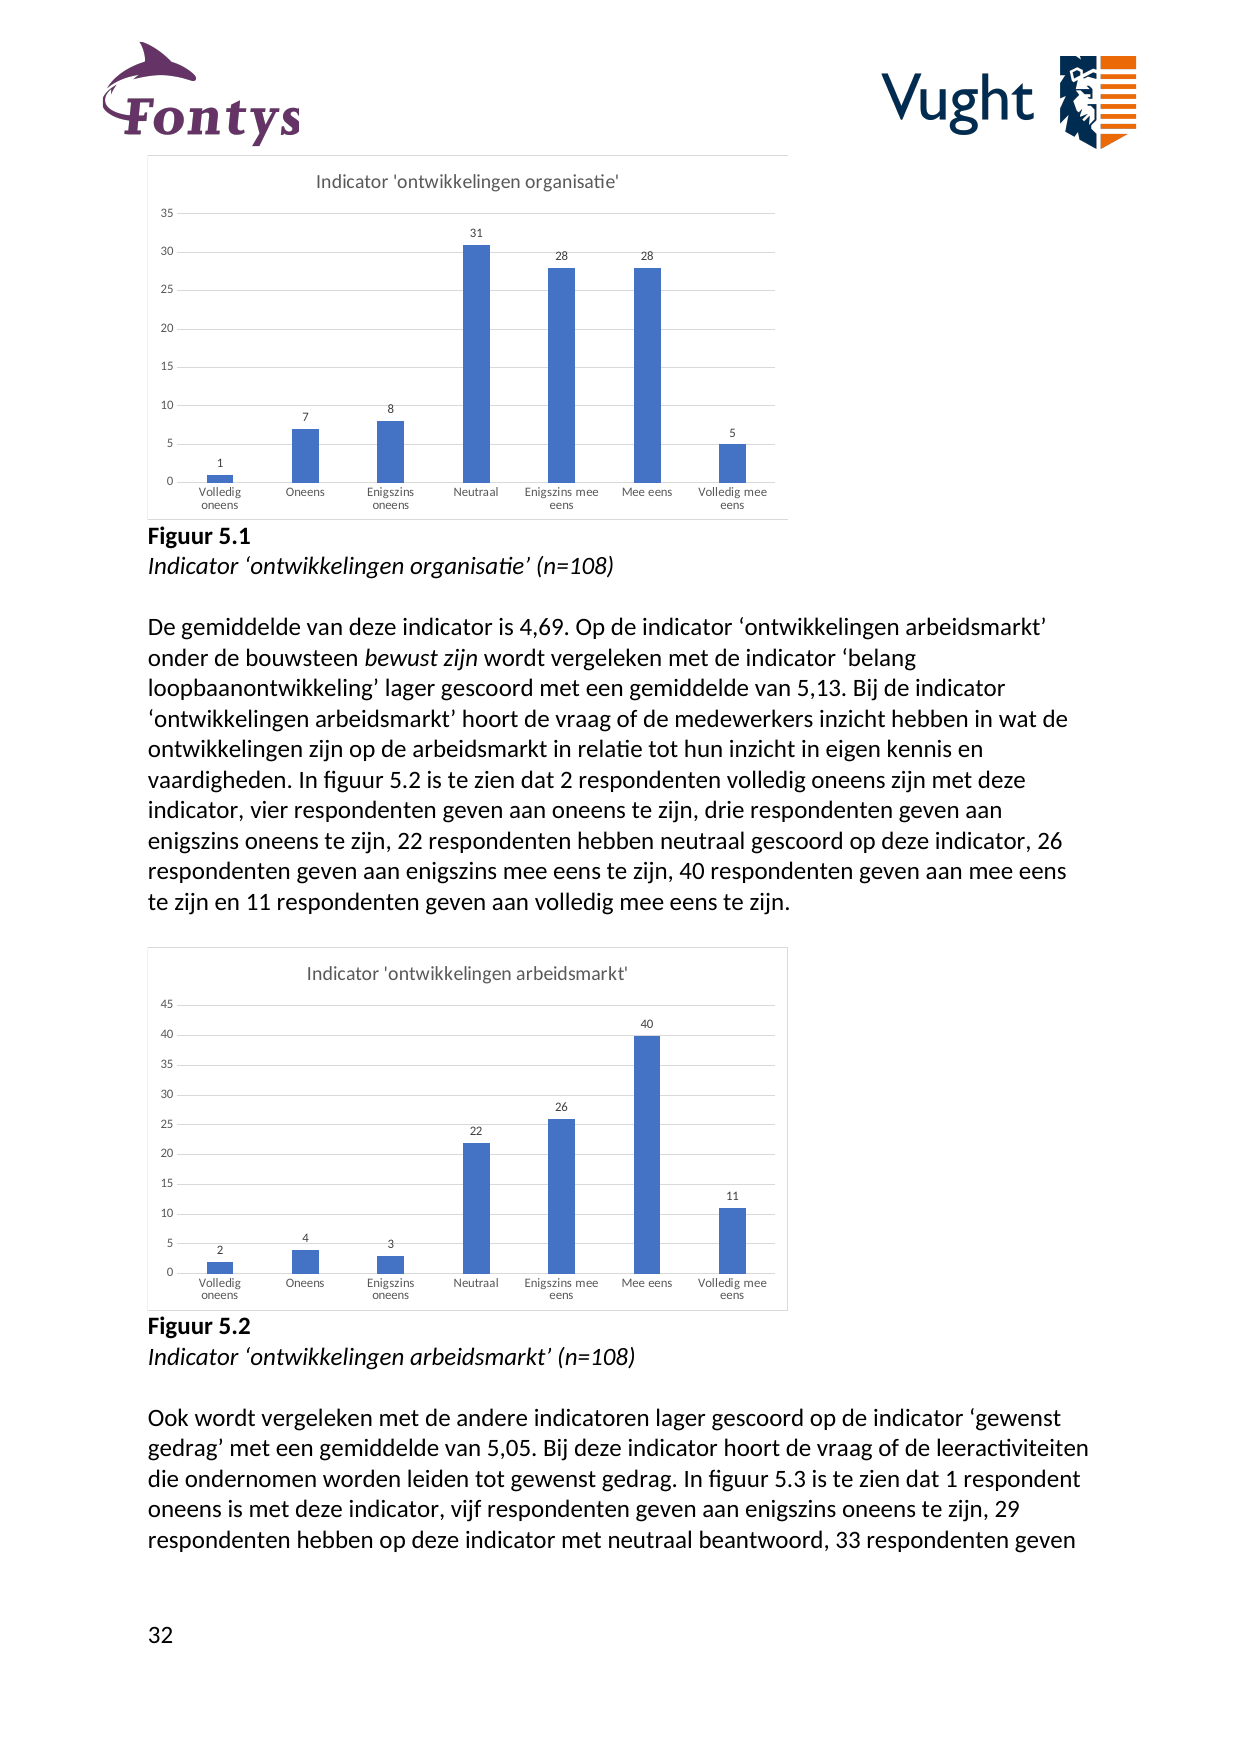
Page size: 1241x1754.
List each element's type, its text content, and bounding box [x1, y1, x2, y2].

list De gemiddelde van deze indicator is 4,69. Op de indicator ‘ontwikkelingen arbeidsmarkt’ onder de bouwsteen bewust zijn wordt vergeleken met de indicator ‘belang loopbaanontwikkeling’ lager gescoord met een gemiddelde van 5,13. Bij de indicator ‘ontwikkelingen arbeidsmarkt’ hoort de vraag of de medewerkers inzicht hebben in wat de ontwikkelingen zijn op de arbeidsmarkt in relatie tot hun inzicht in eigen kennis en vaardigheden. In figuur 5.2 is te zien dat 2 respondenten volledig oneens zijn met deze indicator, vier respondenten geven aan oneens te zijn, drie respondenten geven aan enigszins oneens te zijn, 22 respondenten hebben neutraal gescoord op deze indicator, 26 respondenten geven aan enigszins mee eens te zijn, 40 respondenten geven aan mee eens te zijn en 11 respondenten geven aan volledig mee eens te zijn. [148, 611, 1093, 917]
list Figuur 5.1 [148, 520, 1093, 550]
list Figuur 5.2 [148, 1311, 1093, 1341]
list Indicator ‘ontwikkelingen organisatie’ (n=108) [148, 550, 1093, 581]
list Indicator ‘ontwikkelingen arbeidsmarkt’ (n=108) [148, 1341, 1093, 1372]
picture [881, 56, 1137, 149]
picture [102, 41, 299, 146]
